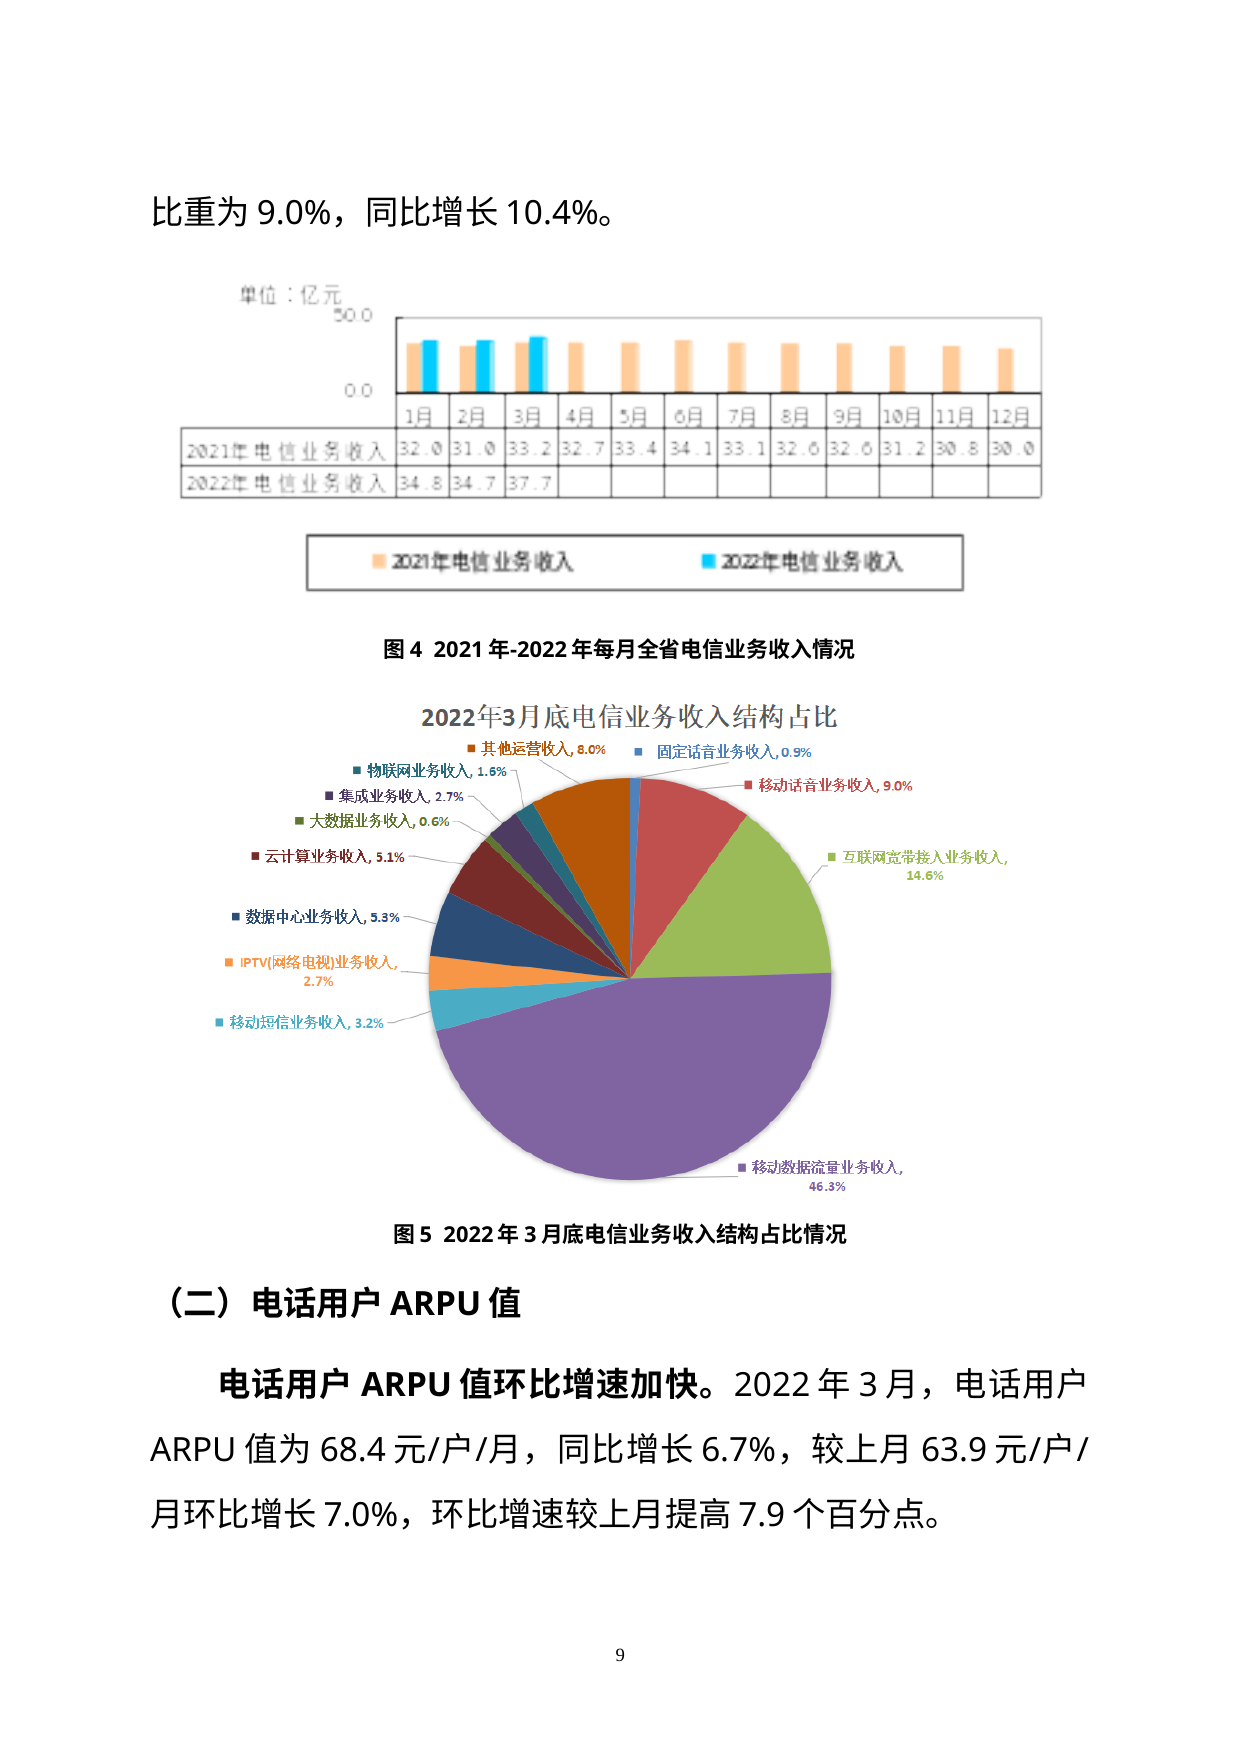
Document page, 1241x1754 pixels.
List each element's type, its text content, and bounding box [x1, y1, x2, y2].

picture [150, 697, 1090, 1215]
text 电话用户ARPU值环比增速加快。2022年3月，电话用户ARPU值为68.4元/户/月，同比增长6.7%，较上月63.9元/户/月环比增长7.0%，环比增速较上月提高7.9个百分点。 [150, 1349, 1090, 1544]
subtitle （二）电话用户ARPU值 [150, 1277, 1090, 1325]
text 图5 2022年3月底电信业务收入结构占比情况 [150, 1217, 1090, 1250]
text 图4 2021年-2022年每月全省电信业务收入情况 [150, 242, 1090, 665]
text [150, 177, 1090, 242]
